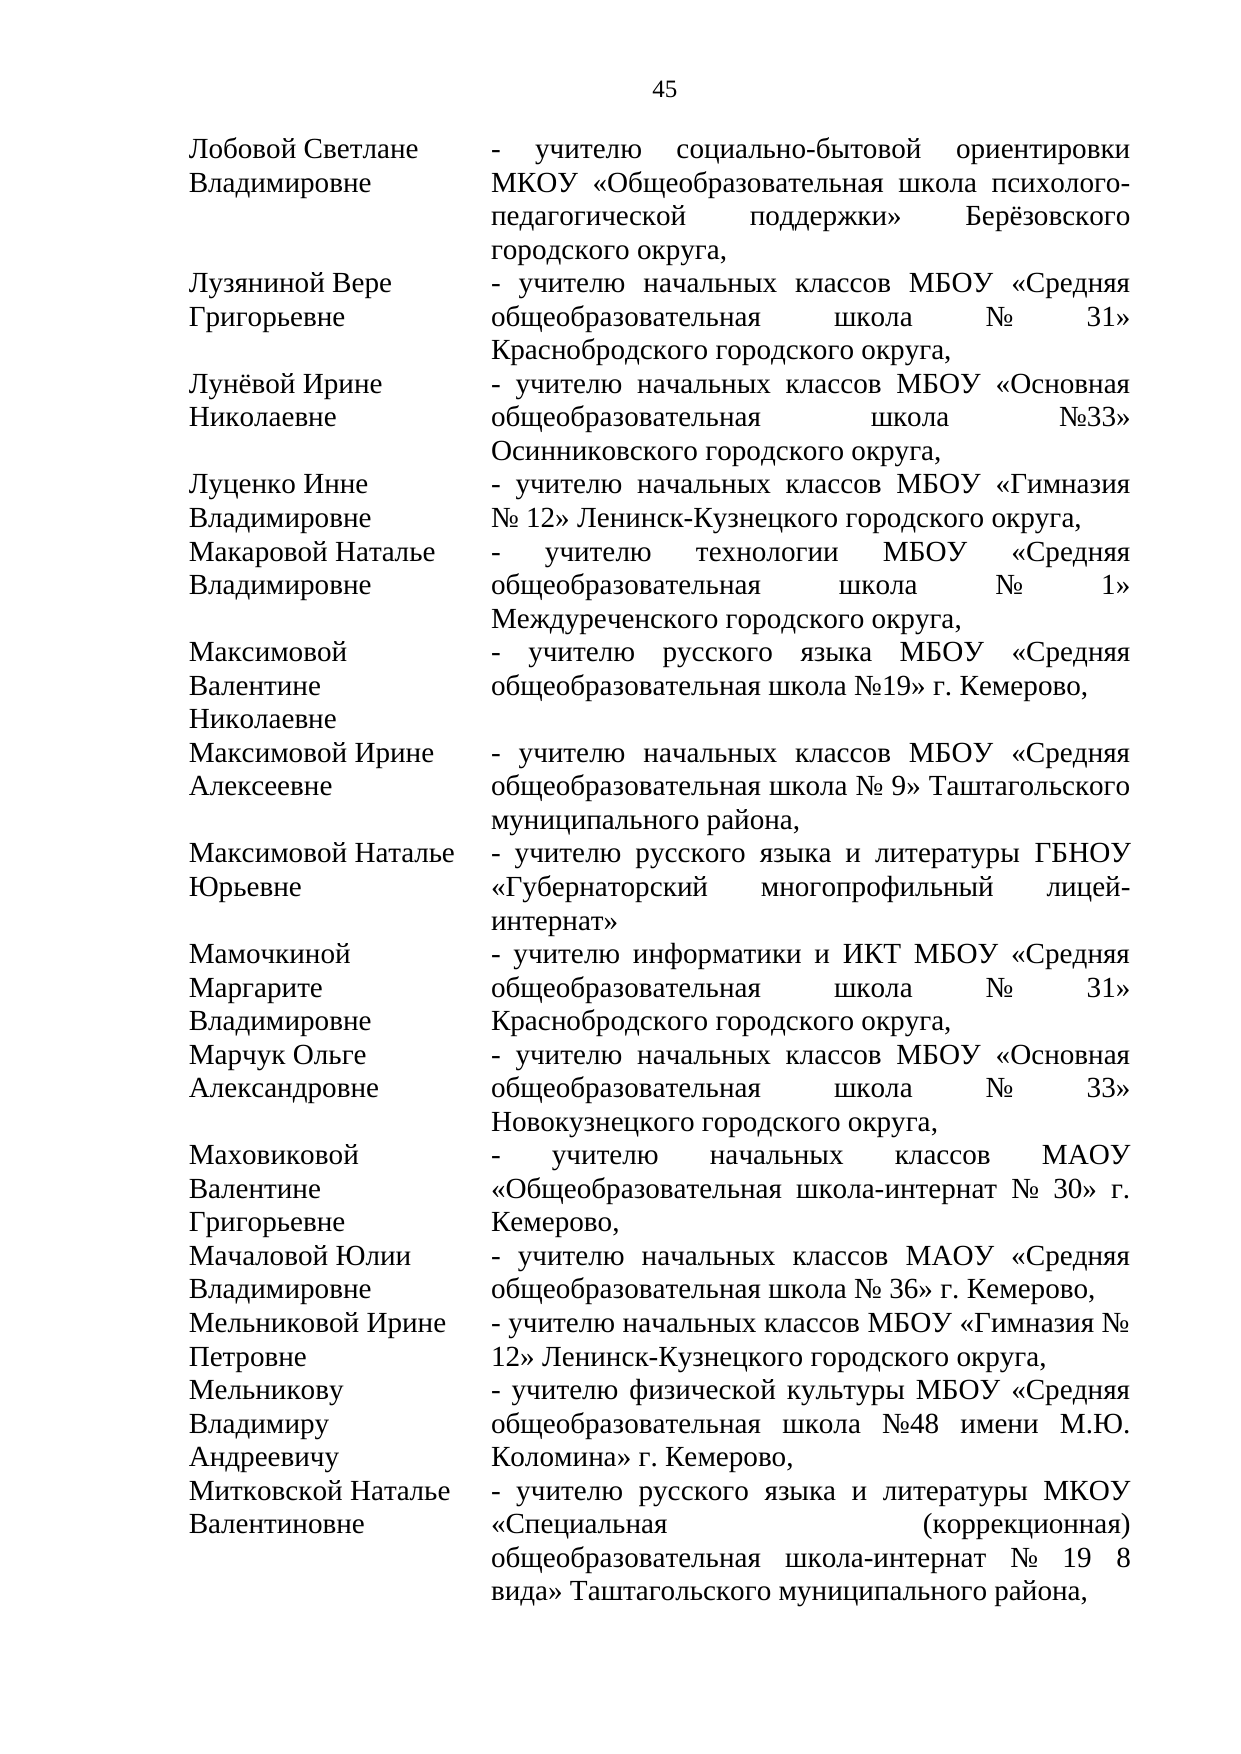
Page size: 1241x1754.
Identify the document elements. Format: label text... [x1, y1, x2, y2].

table_cell - учителю начальных классов МБОУ «Основная общеобразовательная школа № 33» Новокузнецкого городского округа, [480, 1037, 1142, 1137]
table_cell - учителю русского языка МБОУ «Средняя общеобразовательная школа №19» г. Кемерово, [480, 634, 1142, 735]
table_cell - учителю русского языка и литературы ГБНОУ «Губернаторский многопрофильный лицей-интернат» [480, 836, 1142, 936]
table_cell Лобовой Светлане Владимировне [177, 131, 479, 265]
table_cell Луценко Инне Владимировне [177, 467, 479, 534]
table_cell - учителю начальных классов МБОУ «Основная общеобразовательная школа №33» Осинниковского городского округа, [480, 366, 1142, 467]
table_cell Максимовой Наталье Юрьевне [177, 836, 479, 936]
table_cell - учителю начальных классов МБОУ «Средняя общеобразовательная школа № 9» Таштагольского муниципального района, [480, 735, 1142, 836]
table_cell - учителю начальных классов МБОУ «Средняя общеобразовательная школа № 31» Краснобродского городского округа, [480, 265, 1142, 366]
table_cell Митковской Наталье Валентиновне [177, 1473, 479, 1607]
table_cell - учителю социально-бытовой ориентировки МКОУ «Общеобразовательная школа психолого-педагогической поддержки» Берёзовского городского округа, [480, 131, 1142, 265]
table_cell Макаровой Наталье Владимировне [177, 534, 479, 634]
table_cell - учителю начальных классов МАОУ «Общеобразовательная школа-интернат № 30» г. Кемерово, [480, 1138, 1142, 1238]
table_cell Маховиковой Валентине Григорьевне [177, 1138, 479, 1238]
table_cell - учителю начальных классов МБОУ «Гимназия № 12» Ленинск-Кузнецкого городского округа, [480, 1305, 1142, 1372]
table_cell Мачаловой Юлии Владимировне [177, 1238, 479, 1305]
table_cell Мамочкиной Маргарите Владимировне [177, 936, 479, 1037]
table_cell - учителю информатики и ИКТ МБОУ «Средняя общеобразовательная школа № 31» Краснобродского городского округа, [480, 936, 1142, 1037]
table_cell Максимовой Ирине Алексеевне [177, 735, 479, 836]
table_cell - учителю начальных классов МБОУ «Гимназия № 12» Ленинск-Кузнецкого городского округа, [480, 467, 1142, 534]
table_cell Лунёвой Ирине Николаевне [177, 366, 479, 467]
table_cell - учителю начальных классов МАОУ «Средняя общеобразовательная школа № 36» г. Кемерово, [480, 1238, 1142, 1305]
table_cell Марчук Ольге Александровне [177, 1037, 479, 1137]
table_cell Мельниковой Ирине Петровне [177, 1305, 479, 1372]
table_cell Максимовой Валентине Николаевне [177, 634, 479, 735]
table_cell Лузяниной Вере Григорьевне [177, 265, 479, 366]
table_cell - учителю технологии МБОУ «Средняя общеобразовательная школа № 1» Междуреченского городского округа, [480, 534, 1142, 634]
table_cell - учителю русского языка и литературы МКОУ «Специальная (коррекционная) общеобразовательная школа-интернат № 19 8 вида» Таштагольского муниципального района, [480, 1473, 1142, 1607]
table_cell - учителю физической культуры МБОУ «Средняя общеобразовательная школа №48 имени М.Ю. Коломина» г. Кемерово, [480, 1372, 1142, 1473]
table_cell Мельникову Владимиру Андреевичу [177, 1372, 479, 1473]
